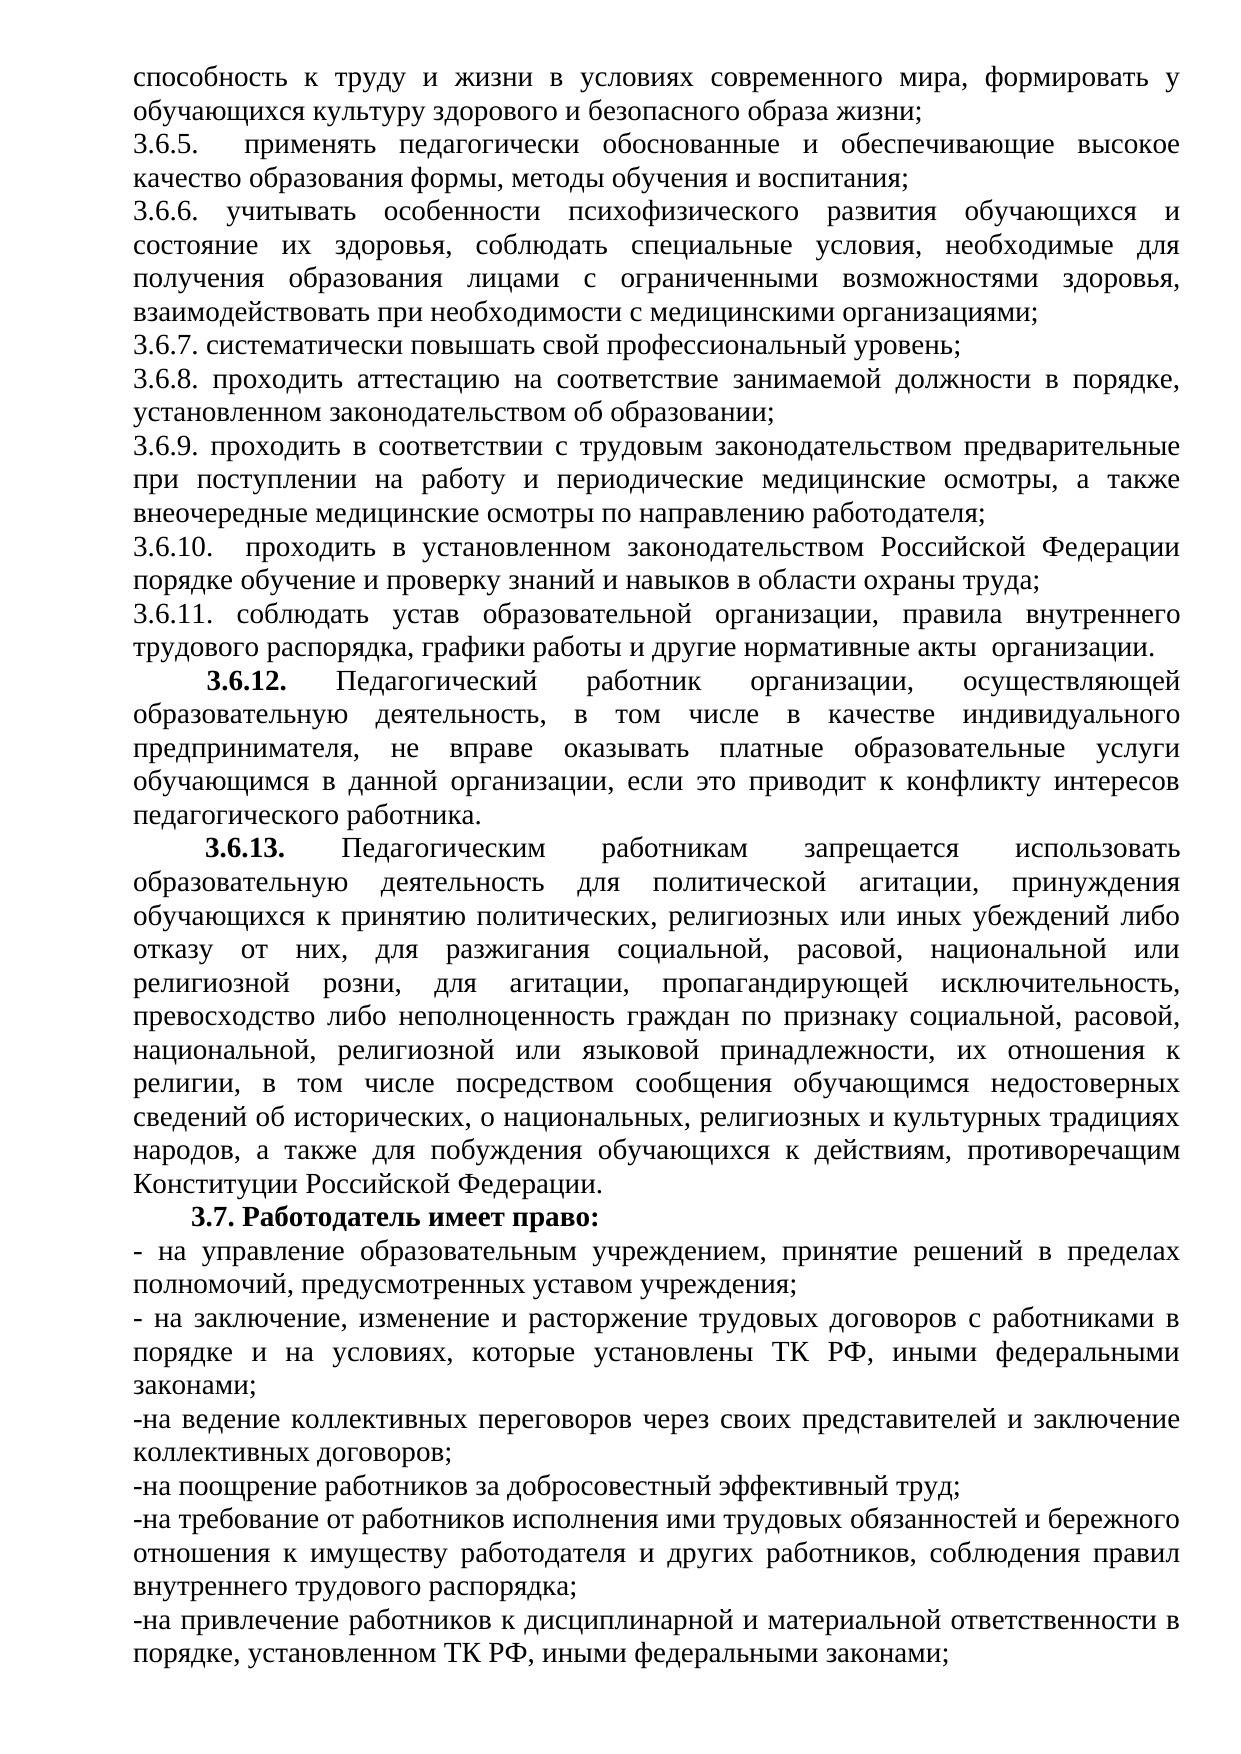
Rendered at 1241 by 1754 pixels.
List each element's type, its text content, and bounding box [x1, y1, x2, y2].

text 3.7. Работодатель имеет право: [133, 1199, 1181, 1233]
text 3.6.6. учитывать особенности психофизического развития обучающихся и состояние их здоровья, соблюдать специальные условия, необходимые для получения образования лицами с ограниченными возможностями здоровья, взаимодействовать при необходимости с медицинскими организациями; [133, 193, 1181, 327]
text -на поощрение работников за добросовестный эффективный труд; [133, 1468, 1181, 1501]
text - на заключение, изменение и расторжение трудовых договоров с работниками в порядке и на условиях, которые установлены ТК РФ, иными федеральными законами; [133, 1300, 1181, 1401]
text 3.6.5. применять педагогически обоснованные и обеспечивающие высокое качество образования формы, методы обучения и воспитания; [133, 126, 1181, 193]
text 3.6.12. Педагогический работник организации, осуществляющей образовательную деятельность, в том числе в качестве индивидуального предпринимателя, не вправе оказывать платные образовательные услуги обучающимся в данной организации, если это приводит к конфликту интересов педагогического работника. [133, 663, 1181, 831]
text 3.6.10. проходить в установленном законодательством Российской Федерации порядке обучение и проверку знаний и навыков в области охраны труда; [133, 529, 1181, 596]
text 3.6.7. систематически повышать свой профессиональный уровень; [133, 327, 1181, 361]
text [133, 59, 1181, 126]
text -на ведение коллективных переговоров через своих представителей и заключение коллективных договоров; [133, 1401, 1181, 1468]
text -на привлечение работников к дисциплинарной и материальной ответственности в порядке, установленном ТК РФ, иными федеральными законами; [133, 1602, 1181, 1669]
text 3.6.9. проходить в соответствии с трудовым законодательством предварительные при поступлении на работу и периодические медицинские осмотры, а также внеочередные медицинские осмотры по направлению работодателя; [133, 428, 1181, 529]
text 3.6.11. соблюдать устав образовательной организации, правила внутреннего трудового распорядка, графики работы и другие нормативные акты организации. [133, 596, 1181, 663]
text - на управление образовательным учреждением, принятие решений в пределах полномочий, предусмотренных уставом учреждения; [133, 1233, 1181, 1300]
text -на требование от работников исполнения ими трудовых обязанностей и бережного отношения к имуществу работодателя и других работников, соблюдения правил внутреннего трудового распорядка; [133, 1501, 1181, 1602]
text 3.6.8. проходить аттестацию на соответствие занимаемой должности в порядке, установленном законодательством об образовании; [133, 361, 1181, 428]
text 3.6.13. Педагогическим работникам запрещается использовать образовательную деятельность для политической агитации, принуждения обучающихся к принятию политических, религиозных или иных убеждений либо отказу от них, для разжигания социальной, расовой, национальной или религиозной розни, для агитации, пропагандирующей исключительность, превосходство либо неполноценность граждан по признаку социальной, расовой, национальной, религиозной или языковой принадлежности, их отношения к религии, в том числе посредством сообщения обучающимся недостоверных сведений об исторических, о национальных, религиозных и культурных традициях народов, а также для побуждения обучающихся к действиям, противоречащим Конституции Российской Федерации. [133, 831, 1181, 1199]
